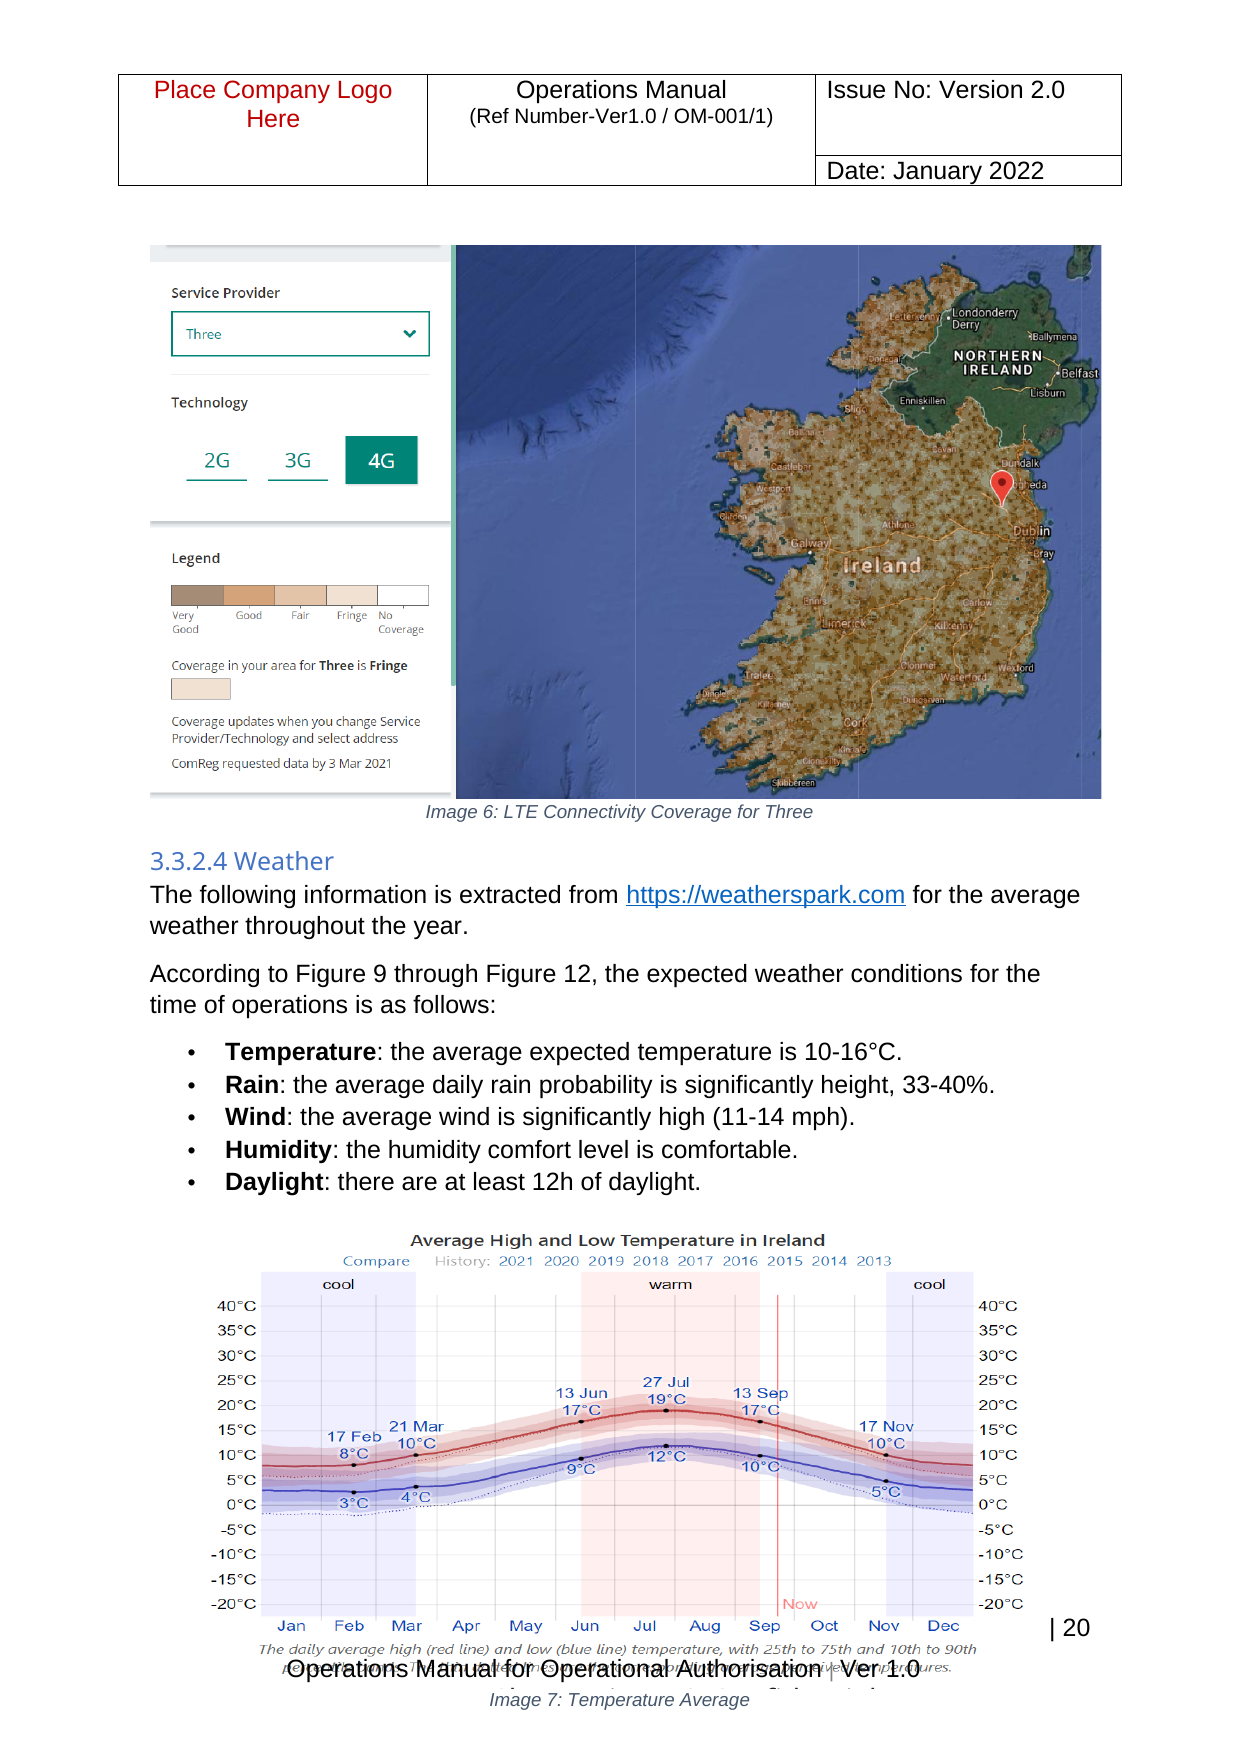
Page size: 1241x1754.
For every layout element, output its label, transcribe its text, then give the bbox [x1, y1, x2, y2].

text The following information is extracted from https://weatherspark.com for the average weather throughout the year. [149, 880, 1090, 940]
list Humidity: the humidity comfort level is comfortable. [187, 1134, 1090, 1163]
list Wind: the average wind is significantly high (11-14 mph). [187, 1102, 1090, 1131]
list Rain: the average daily rain probability is significantly height, 33-40%. [187, 1070, 1090, 1098]
subtitle 3.3.2.4 Weather [150, 843, 1090, 877]
picture [150, 245, 1102, 799]
text According to Figure 9 through Figure 12, the expected weather conditions for the time of operations is as follows: [149, 959, 1090, 1018]
list Temperature: the average expected temperature is 10-16°C. [187, 1037, 1090, 1066]
picture [309, 1665, 316, 1676]
list Daylight: there are at least 12h of daylight. [187, 1167, 1090, 1196]
picture [196, 1225, 1044, 1680]
picture [563, 1665, 570, 1676]
